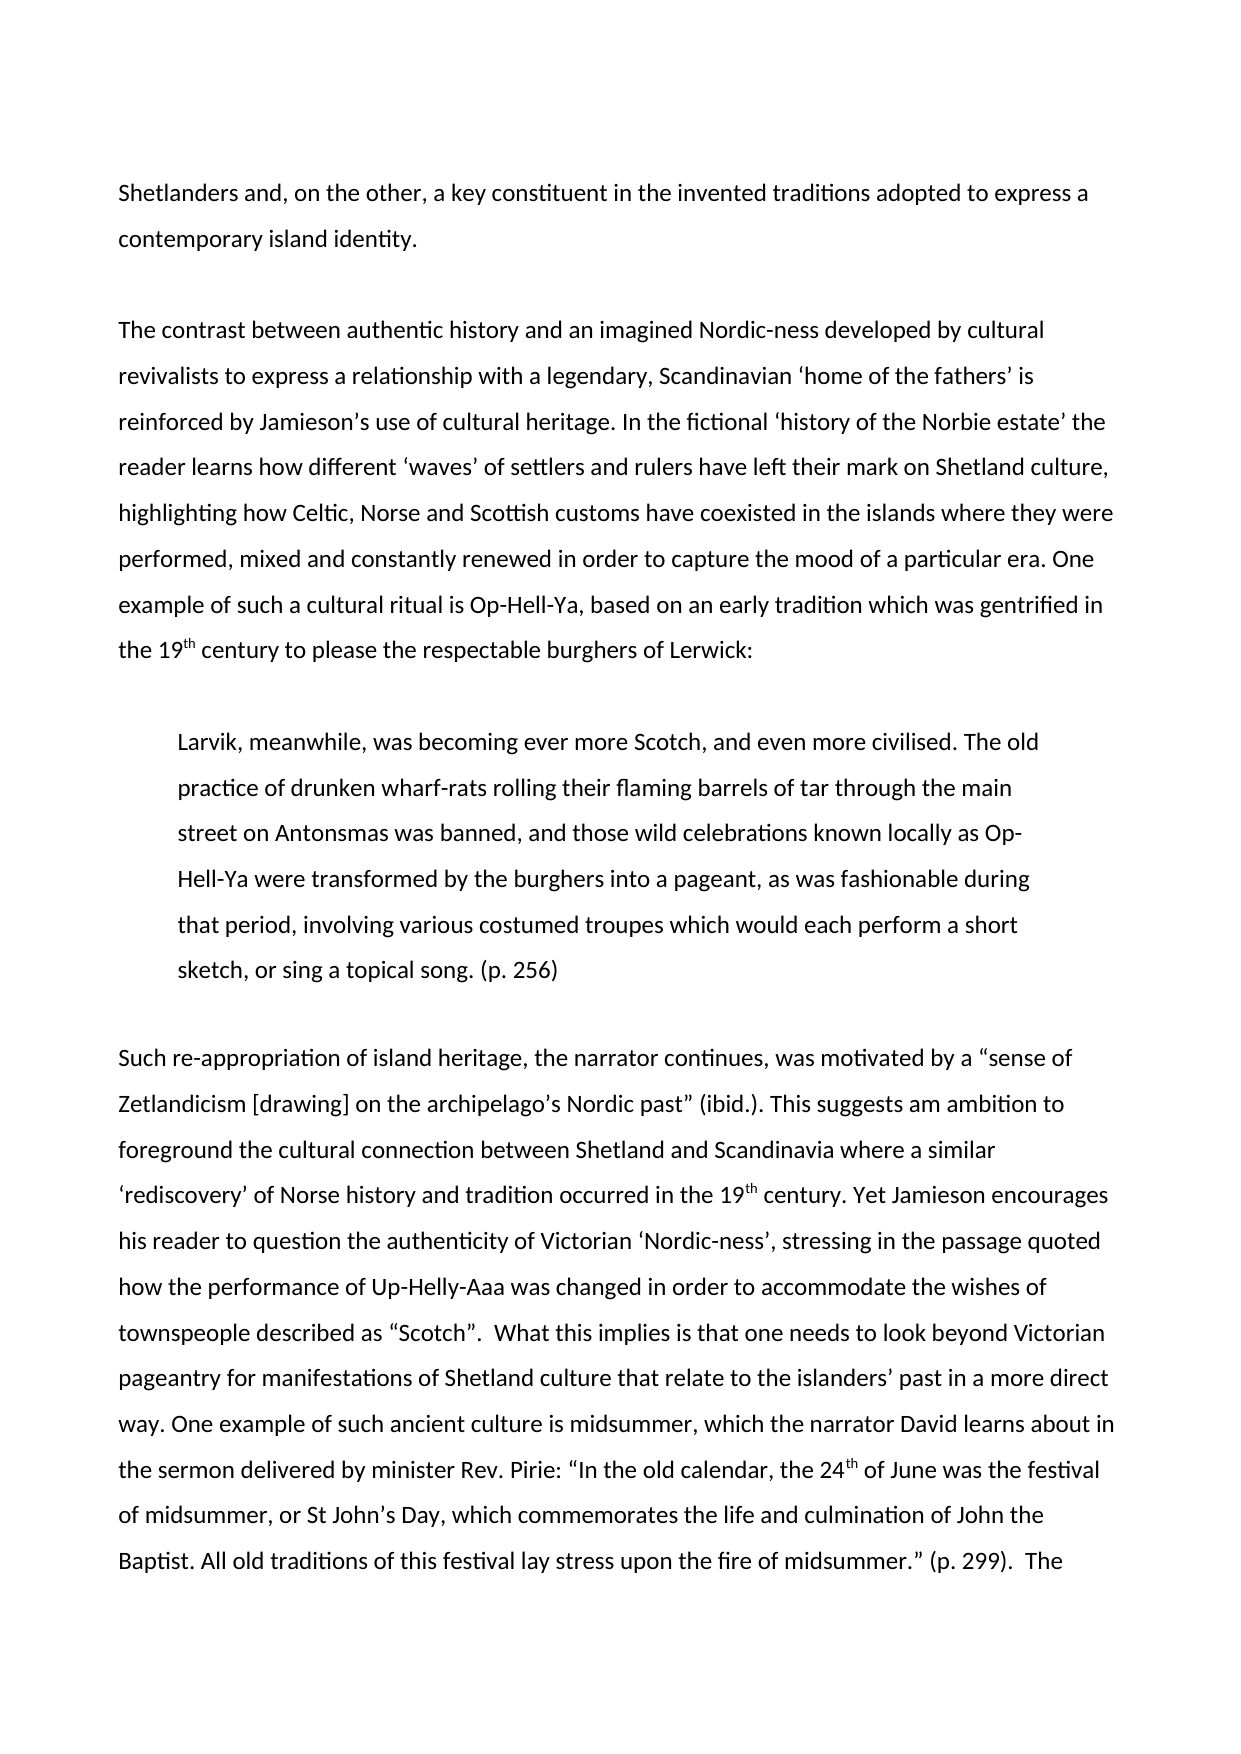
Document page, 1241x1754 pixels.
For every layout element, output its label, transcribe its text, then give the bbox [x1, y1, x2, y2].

text Larvik, meanwhile, was becoming ever more Scotch, and even more civilised. The old practice of drunken wharf-rats rolling their flaming barrels of tar through the main street on Antonsmas was banned, and those wild celebrations known locally as Op-Hell-Ya were transformed by the burghers into a pageant, as was fashionable during that period, involving various costumed troupes which would each perform a short sketch, or sing a topical song. (p. 256) [177, 589, 1063, 848]
text The contrast between authentic history and an imagined Nordic-ness developed by cultural revivalists to express a relationship with a legendary, Scandinavian ‘home of the fathers’ is reinforced by Jamieson’s use of cultural heritage. In the fictional ‘history of the Norbie estate’ the reader learns how different ‘waves’ of settlers and rulers have left their mark on Shetland culture, highlighting how Celtic, Norse and Scottish customs have coexisted in the islands where they were performed, mixed and constantly renewed in order to capture the mood of a particular era. One example of such a cultural ritual is Op-Hell-Ya, based on an early tradition which was gentrified in the 19th century to please the respectable burghers of Lerwick: [118, 177, 1122, 528]
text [118, 905, 1122, 1576]
